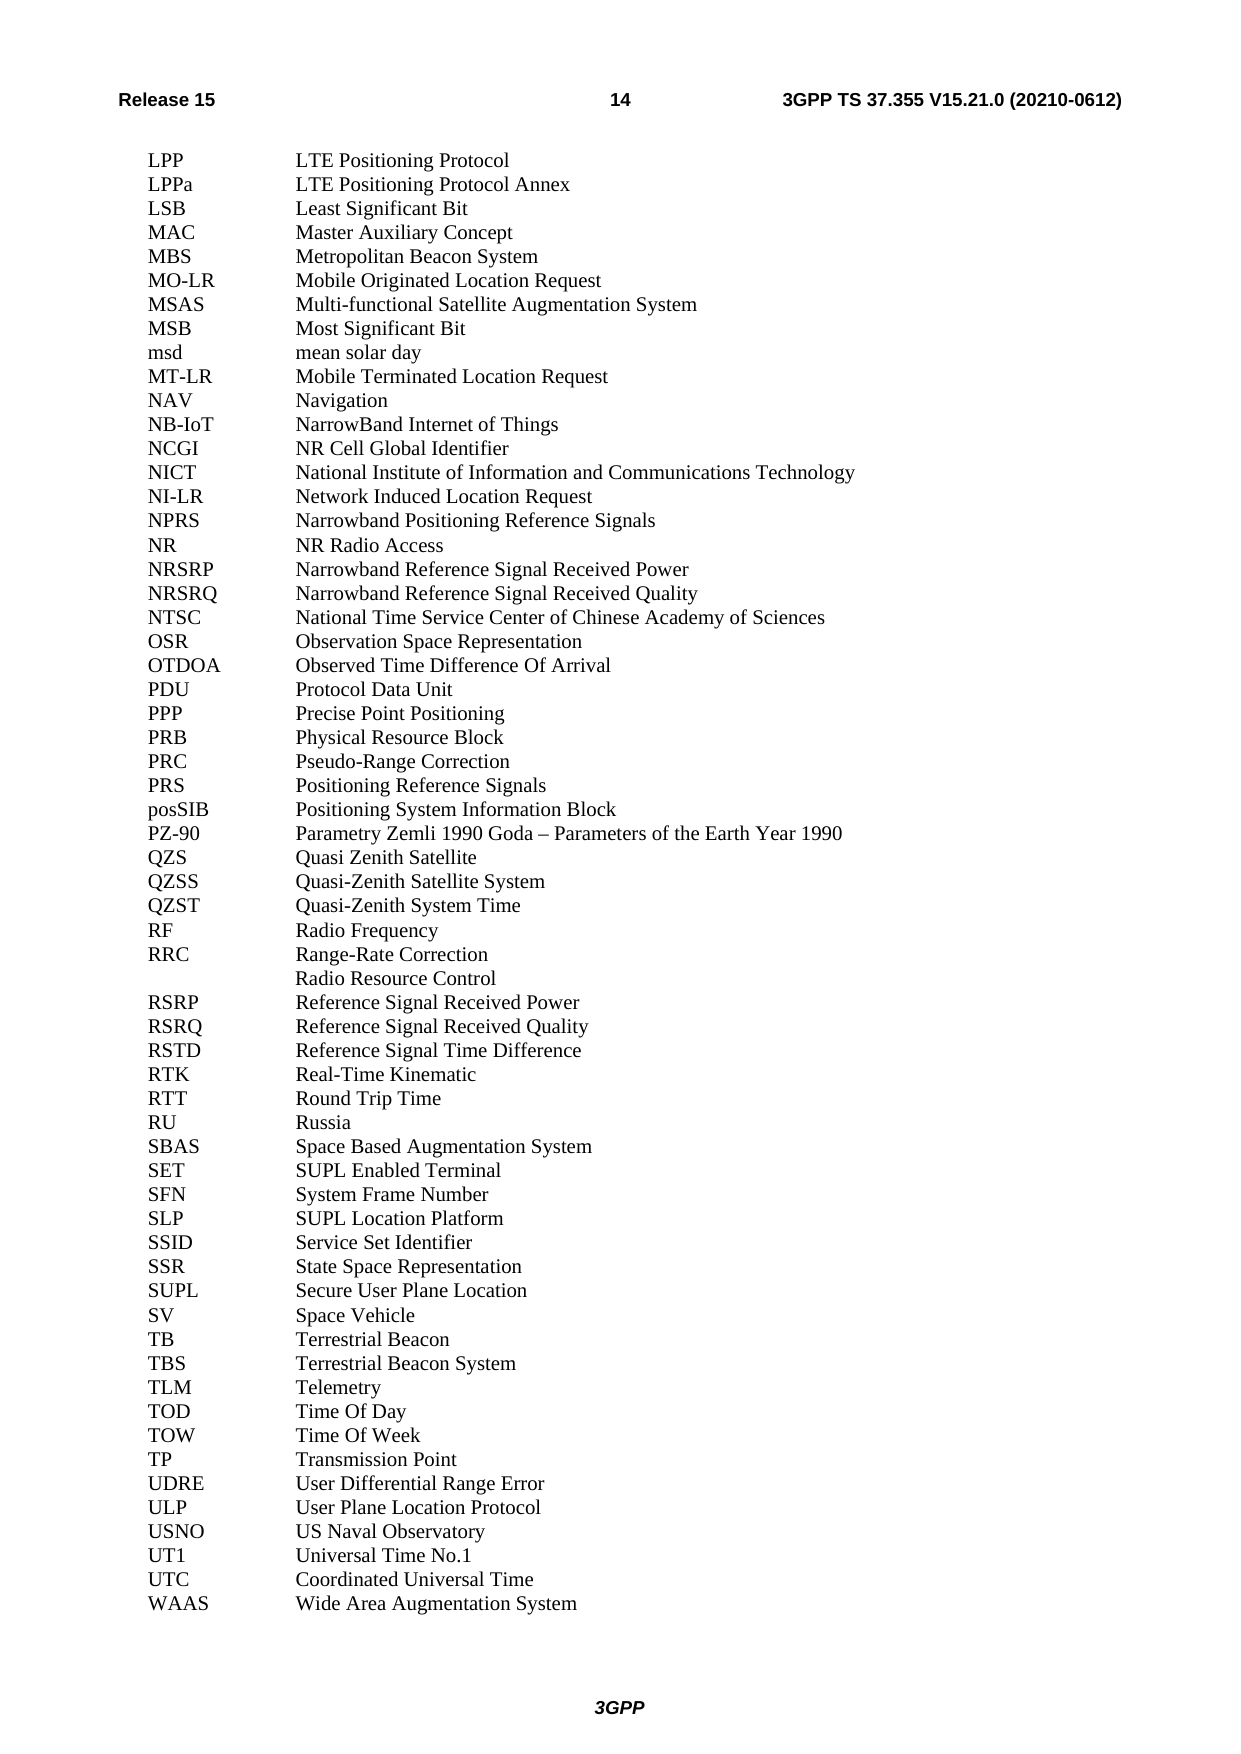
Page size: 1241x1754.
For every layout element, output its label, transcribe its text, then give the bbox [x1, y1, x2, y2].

text QZS Quasi Zenith Satellite [148, 845, 1122, 869]
text PZ-90 Parametry Zemli 1990 Goda – Parameters of the Earth Year 1990 [148, 821, 1122, 845]
text QZST Quasi-Zenith System Time [148, 893, 1122, 917]
text TLM Telemetry [148, 1375, 1122, 1399]
text NB-IoT NarrowBand Internet of Things [148, 412, 1122, 436]
text WAAS Wide Area Augmentation System [148, 1591, 1122, 1615]
text SSR State Space Representation [148, 1254, 1122, 1278]
text PRB Physical Resource Block [148, 725, 1122, 749]
text NRSRQ Narrowband Reference Signal Received Quality [148, 581, 1122, 605]
text NTSC National Time Service Center of Chinese Academy of Sciences [148, 605, 1122, 629]
text RTK Real-Time Kinematic [148, 1062, 1122, 1086]
text RF Radio Frequency [148, 917, 1122, 942]
text NICT National Institute of Information and Communications Technology [148, 460, 1122, 484]
text MSB Most Significant Bit [148, 316, 1122, 340]
text LPPa LTE Positioning Protocol Annex [148, 172, 1122, 196]
text USNO US Naval Observatory [148, 1519, 1122, 1543]
text SV Space Vehicle [148, 1302, 1122, 1327]
text RSTD Reference Signal Time Difference [148, 1038, 1122, 1062]
text NAV Navigation [148, 388, 1122, 412]
text SET SUPL Enabled Terminal [148, 1158, 1122, 1182]
text RSRP Reference Signal Received Power [148, 990, 1122, 1014]
text PRC Pseudo-Range Correction [148, 749, 1122, 773]
text NRSRP Narrowband Reference Signal Received Power [148, 557, 1122, 581]
text OSR Observation Space Representation [148, 629, 1122, 653]
text RTT Round Trip Time [148, 1086, 1122, 1110]
text UDRE User Differential Range Error [148, 1471, 1122, 1495]
text TBS Terrestrial Beacon System [148, 1351, 1122, 1375]
text QZSS Quasi-Zenith Satellite System [148, 869, 1122, 893]
text TB Terrestrial Beacon [148, 1327, 1122, 1351]
text UTC Coordinated Universal Time [148, 1567, 1122, 1591]
text msd mean solar day [148, 340, 1122, 364]
text RSRQ Reference Signal Received Quality [148, 1014, 1122, 1038]
text posSIB Positioning System Information Block [148, 797, 1122, 821]
text MAC Master Auxiliary Concept [148, 220, 1122, 244]
text ULP User Plane Location Protocol [148, 1495, 1122, 1519]
text LSB Least Significant Bit [148, 196, 1122, 220]
text PPP Precise Point Positioning [148, 701, 1122, 725]
text RU [148, 1110, 1122, 1134]
text SFN System Frame Number [148, 1182, 1122, 1206]
text NI-LR Network Induced Location Request [148, 484, 1122, 508]
text MT-LR Mobile Terminated Location Request [148, 364, 1122, 388]
text SUPL Secure User Plane Location [148, 1278, 1122, 1302]
text SLP SUPL Location Platform [148, 1206, 1122, 1230]
text TOW Time Of Week [148, 1423, 1122, 1447]
text MBS Metropolitan Beacon System [148, 244, 1122, 268]
text OTDOA Observed Time Difference Of Arrival [148, 653, 1122, 677]
text UT1 Universal Time No.1 [148, 1543, 1122, 1567]
text MO-LR Mobile Originated Location Request [148, 268, 1122, 292]
text Radio Resource Control [295, 966, 1122, 990]
text SSID Service Set Identifier [148, 1230, 1122, 1254]
text NCGI NR Cell Global Identifier [148, 436, 1122, 460]
text LPP LTE Positioning Protocol [148, 147, 1122, 172]
text MSAS Multi-functional Satellite Augmentation System [148, 292, 1122, 316]
text SBAS Space Based Augmentation System [148, 1134, 1122, 1158]
text RRC Range-Rate Correction [148, 942, 1122, 966]
text NPRS Narrowband Positioning Reference Signals [148, 508, 1122, 532]
text NR NR Radio Access [148, 532, 1122, 557]
text PRS Positioning Reference Signals [148, 773, 1122, 797]
text TOD Time Of Day [148, 1399, 1122, 1423]
text TP Transmission Point [148, 1447, 1122, 1471]
text PDU Protocol Data Unit [148, 677, 1122, 701]
